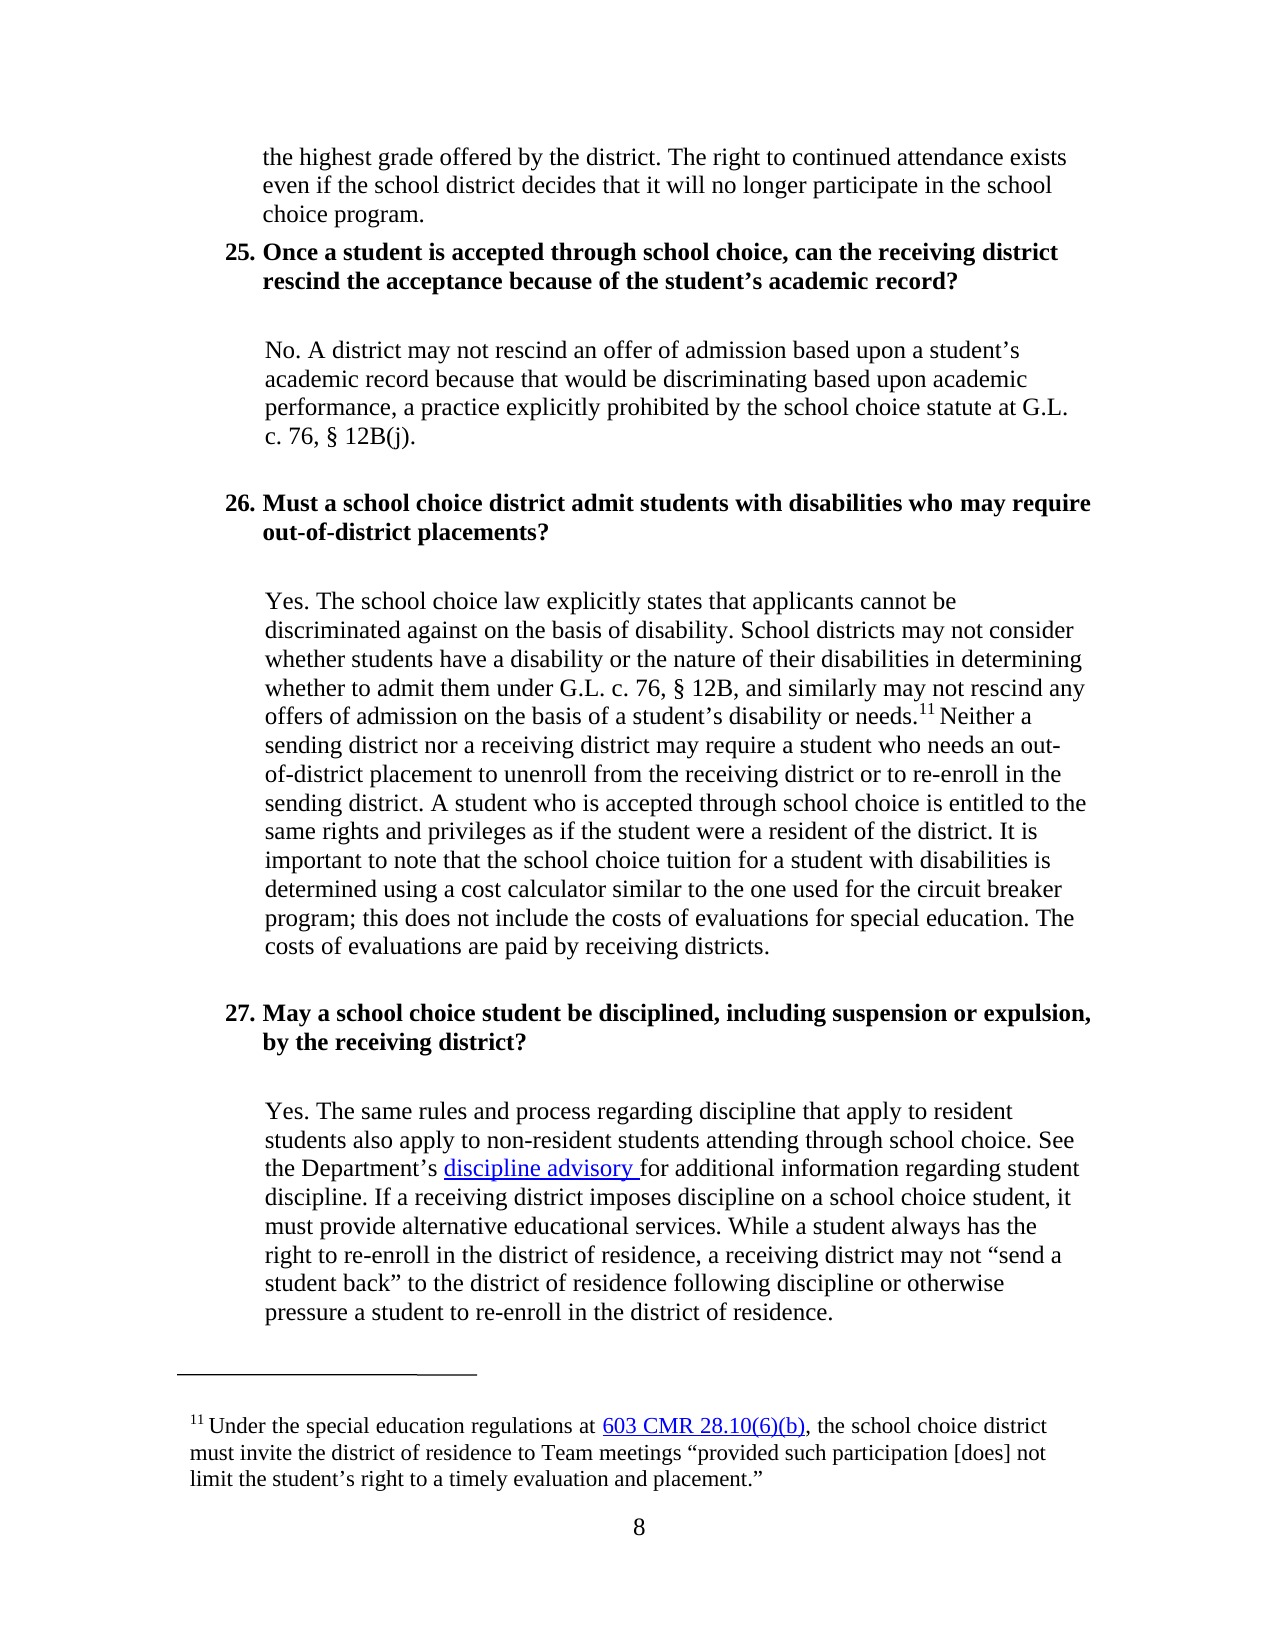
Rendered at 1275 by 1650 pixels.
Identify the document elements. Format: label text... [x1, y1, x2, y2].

subtitle May a school choice student be disciplined, including suspension or expulsion, by the receiving district? [225, 998, 1098, 1056]
text 11 Under the special education regulations at 603 CMR 28.10(6)(b), the school choice district must invite the district of residence to Team meetings “provided such participation [does] not limit the student’s right to a timely evaluation and placement.” [189, 1411, 1047, 1491]
subtitle Once a student is accepted through school choice, can the receiving district rescind the acceptance because of the student’s academic record? [225, 237, 1098, 295]
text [262, 142, 1086, 228]
text Yes. The school choice law explicitly states that applicants cannot be discriminated against on the basis of disability. School districts may not consider whether students have a disability or the nature of their disabilities in determining whether to admit them under G.L. c. 76, § 12B, and similarly may not rescind any offers of admission on the basis of a student’s disability or needs.11 Neither a sending district nor a receiving district may require a student who needs an out- of-district placement to unenroll from the receiving district or to re-enroll in the sending district. A student who is accepted through school choice is entitled to the same rights and privileges as if the student were a resident of the district. It is important to note that the school choice tuition for a student with disabilities is determined using a cost calculator similar to the one used for the circuit breaker program; this does not include the costs of evaluations for special education. The costs of evaluations are paid by receiving districts. [264, 587, 1087, 961]
text Yes. The same rules and process regarding discipline that apply to resident students also apply to non-resident students attending through school choice. See the Department’s discipline advisory for additional information regarding student discipline. If a receiving district imposes discipline on a school choice student, it must provide alternative educational services. While a student always has the right to re-enroll in the district of residence, a receiving district may not “send a student back” to the district of residence following discipline or otherwise pressure a student to re-enroll in the district of residence. [264, 1096, 1082, 1326]
subtitle Must a school choice district admit students with disabilities who may require out-of-district placements? [225, 488, 1098, 546]
text No. A district may not rescind an offer of admission based upon a student’s academic record because that would be discriminating based upon academic performance, a practice explicitly prohibited by the school choice statute at G.L. c. 76, § 12B(j). [264, 335, 1074, 450]
